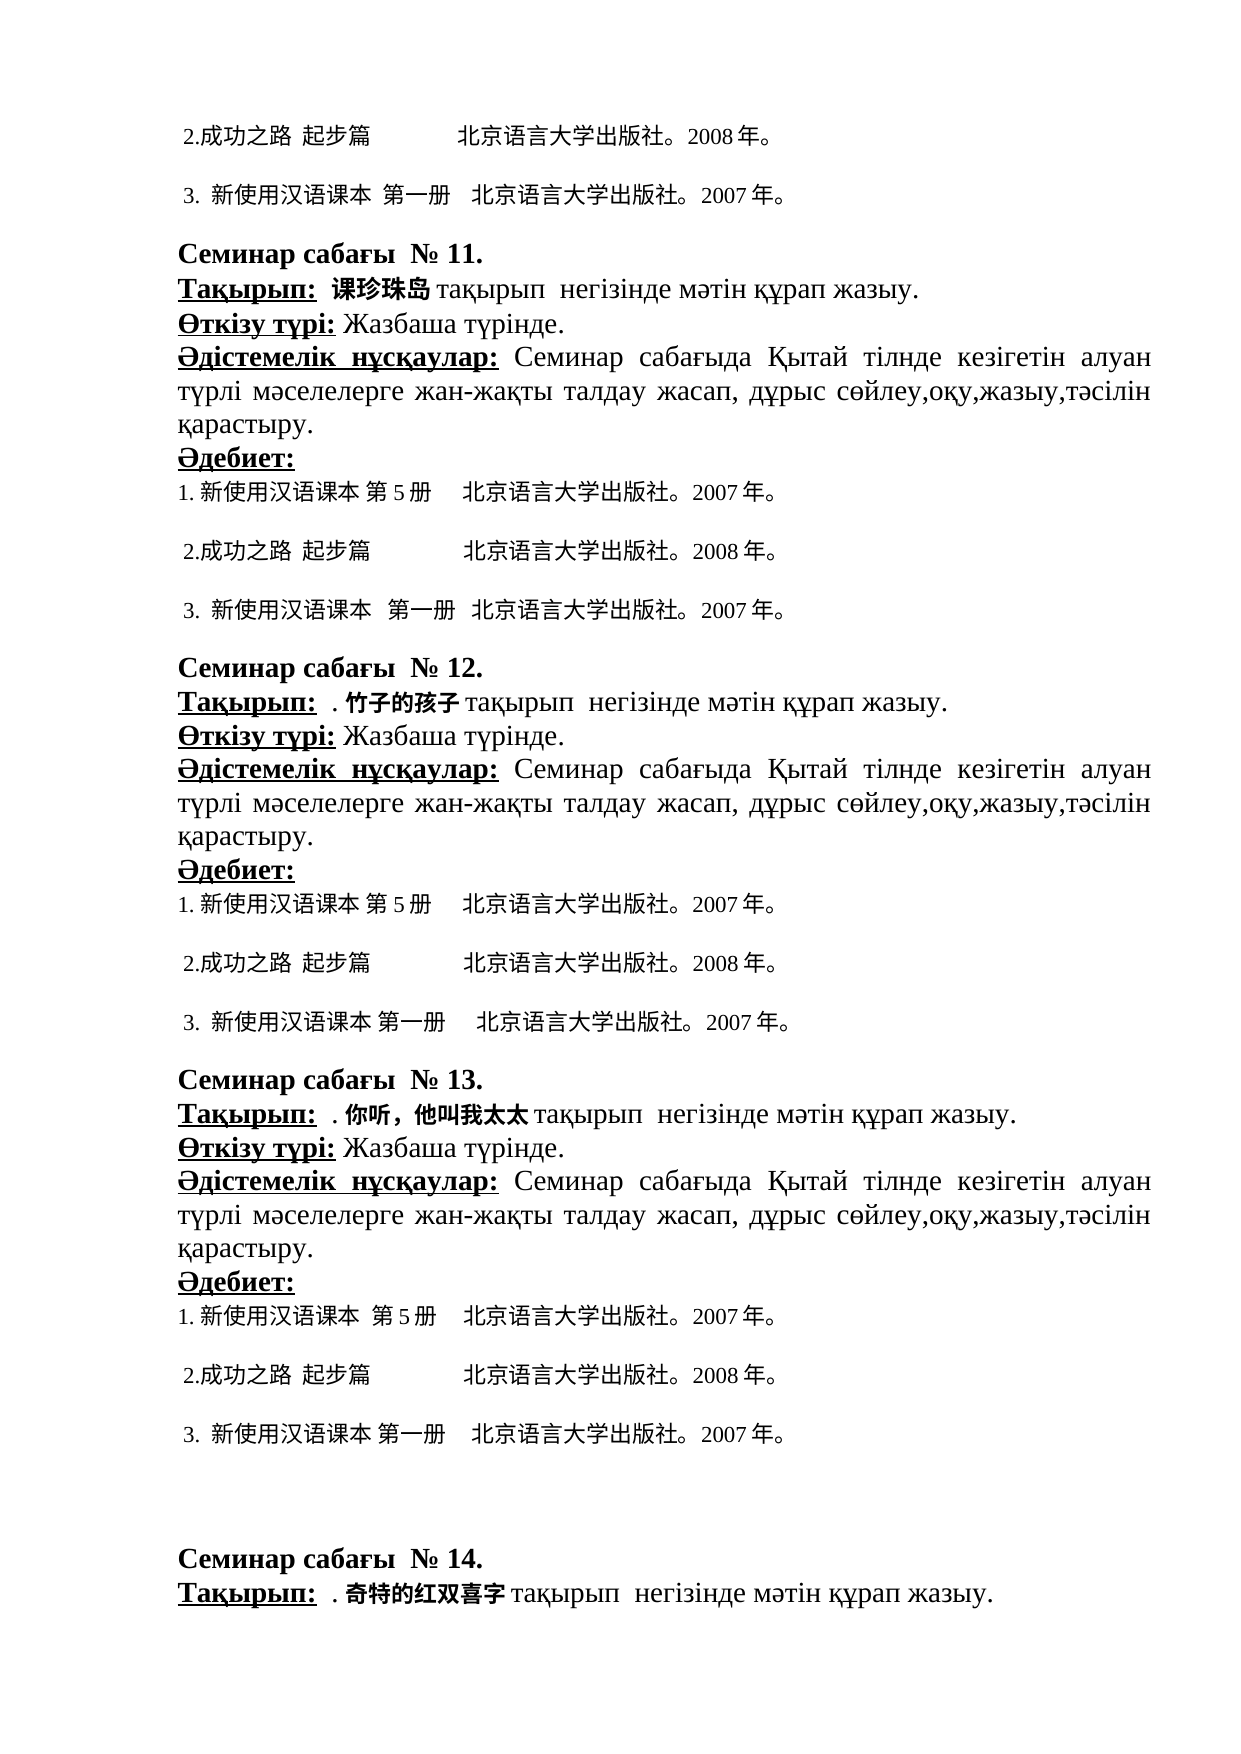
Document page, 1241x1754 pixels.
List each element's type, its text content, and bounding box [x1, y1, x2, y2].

text Семинар сабағы № 14. [177, 1542, 1152, 1575]
text 3. 新使用汉语课本 第一册 北京语言大学出版社。2007年。 [177, 1416, 1152, 1449]
text Өткізу түрі: Жазбаша түрінде. [177, 306, 1152, 339]
text Өткізу түрі: Жазбаша түрінде. [177, 1130, 1152, 1163]
text Семинар сабағы № 11. [177, 236, 1152, 269]
text Әдебиет: [177, 1264, 1152, 1298]
text 3. 新使用汉语课本 第一册 北京语言大学出版社。2007年。 [177, 591, 1152, 625]
text 2.成功之路 起步篇 北京语言大学出版社。2008年。 [177, 1357, 1152, 1390]
text Әдебиет: [177, 440, 1152, 473]
text Әдебиет: [177, 852, 1152, 886]
text 1. 新使用汉语课本 第5册 北京语言大学出版社。2007年。 [177, 886, 1152, 919]
text Семинар сабағы № 13. [177, 1062, 1152, 1096]
text Өткізу түрі: Жазбаша түрінде. [177, 718, 1152, 751]
text 2.成功之路 起步篇 北京语言大学出版社。2008年。 [177, 944, 1152, 978]
text Тақырып: . 你听，他叫我太太тақырып негізінде мәтін құрап жазыу. [177, 1096, 1152, 1130]
text Тақырып: 课珍珠岛тақырып негізінде мәтін құрап жазыу. [177, 269, 1152, 306]
text 2.成功之路 起步篇 北京语言大学出版社。2008年。 [177, 532, 1152, 566]
text 2.成功之路 起步篇 北京语言大学出版社。2008年。 [177, 118, 1152, 151]
text Семинар сабағы № 12. [177, 650, 1152, 684]
text Тақырып: . 竹子的孩子тақырып негізінде мәтін құрап жазыу. [177, 684, 1152, 718]
text 3. 新使用汉语课本 第一册 北京语言大学出版社。2007年。 [177, 1003, 1152, 1037]
text 3. 新使用汉语课本 第一册 北京语言大学出版社。2007年。 [177, 177, 1152, 210]
text 1. 新使用汉语课本 第5册 北京语言大学出版社。2007年。 [177, 473, 1152, 507]
text 1. 新使用汉语课本 第5册 北京语言大学出版社。2007年。 [177, 1298, 1152, 1331]
text Тақырып: . 奇特的红双喜字тақырып негізінде мәтін құрап жазыу. [177, 1575, 1152, 1609]
